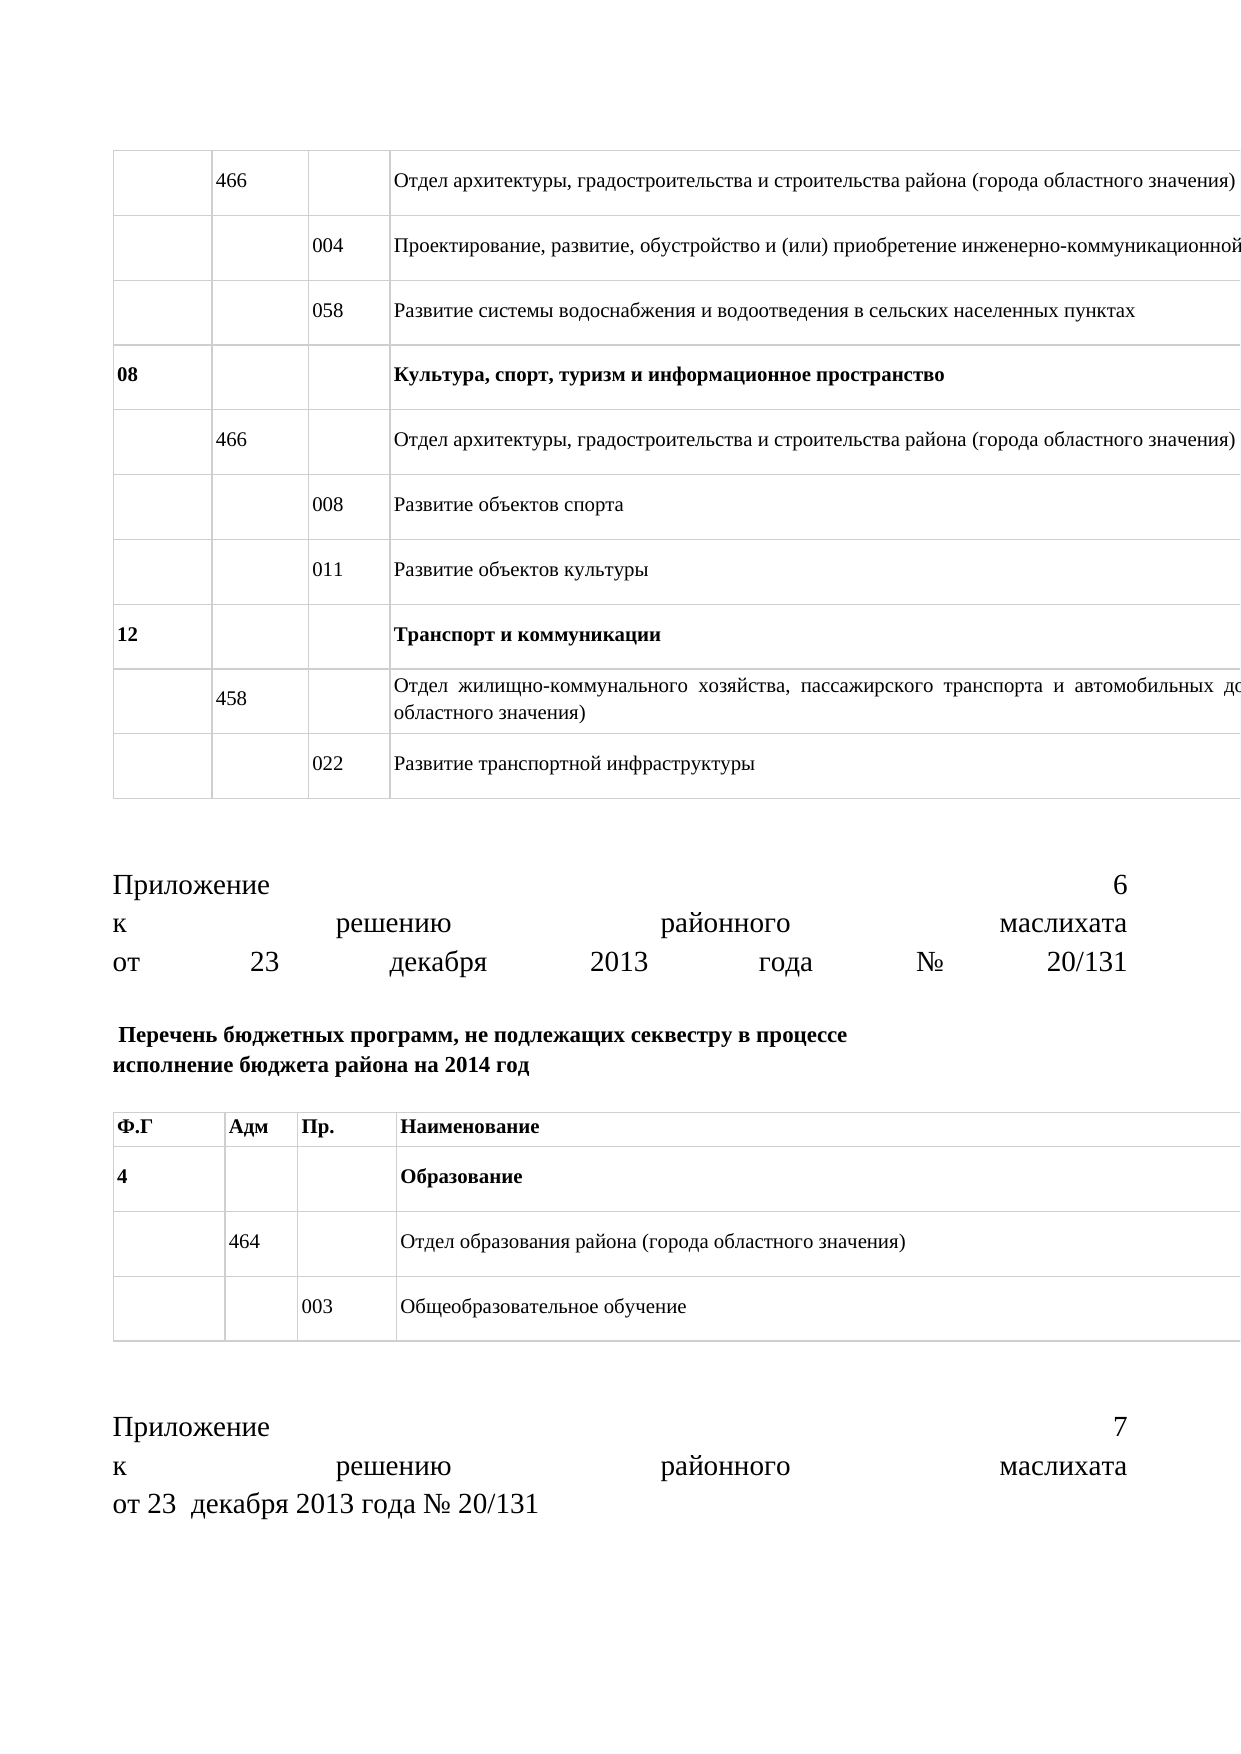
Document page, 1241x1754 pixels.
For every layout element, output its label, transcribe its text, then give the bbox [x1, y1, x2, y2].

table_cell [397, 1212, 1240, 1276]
text Перечень бюджетных программ, не подлежащих секвестру в процессе исполнение бюджета района на 2014 год [112, 1021, 1128, 1108]
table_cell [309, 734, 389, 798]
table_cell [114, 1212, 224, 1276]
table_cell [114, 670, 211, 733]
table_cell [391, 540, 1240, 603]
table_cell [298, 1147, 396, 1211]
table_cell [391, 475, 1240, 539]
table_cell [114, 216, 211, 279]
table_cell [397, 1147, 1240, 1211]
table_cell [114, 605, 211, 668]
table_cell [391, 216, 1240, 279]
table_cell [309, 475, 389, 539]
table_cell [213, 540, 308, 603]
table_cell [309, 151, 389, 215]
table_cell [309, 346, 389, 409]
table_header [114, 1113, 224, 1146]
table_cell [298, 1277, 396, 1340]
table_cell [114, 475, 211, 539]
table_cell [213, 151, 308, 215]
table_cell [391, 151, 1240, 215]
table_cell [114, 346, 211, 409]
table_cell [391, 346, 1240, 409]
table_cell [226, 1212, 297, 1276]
text Приложение 6 к решению районного маслихата от 23 декабря 2013 года № 20/131 [112, 867, 1128, 1016]
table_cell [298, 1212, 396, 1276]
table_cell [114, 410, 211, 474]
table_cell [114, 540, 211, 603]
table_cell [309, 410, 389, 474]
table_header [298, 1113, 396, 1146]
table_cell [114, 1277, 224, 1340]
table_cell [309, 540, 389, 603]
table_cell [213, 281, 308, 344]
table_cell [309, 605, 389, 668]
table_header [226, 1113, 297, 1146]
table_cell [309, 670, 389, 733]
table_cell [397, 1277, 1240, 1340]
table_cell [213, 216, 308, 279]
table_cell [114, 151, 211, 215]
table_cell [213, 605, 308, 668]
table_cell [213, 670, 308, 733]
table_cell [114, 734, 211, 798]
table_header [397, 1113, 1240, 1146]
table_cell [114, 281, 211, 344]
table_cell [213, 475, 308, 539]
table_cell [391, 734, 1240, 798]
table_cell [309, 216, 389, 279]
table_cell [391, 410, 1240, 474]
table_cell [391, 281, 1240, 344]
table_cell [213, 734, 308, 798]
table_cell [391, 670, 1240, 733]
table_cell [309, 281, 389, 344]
text Приложение 7 к решению районного маслихата от 23 декабря 2013 года № 20/131 [112, 1409, 1128, 1520]
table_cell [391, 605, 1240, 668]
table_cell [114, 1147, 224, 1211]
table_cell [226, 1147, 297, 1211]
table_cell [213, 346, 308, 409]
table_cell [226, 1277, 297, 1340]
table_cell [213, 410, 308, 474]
